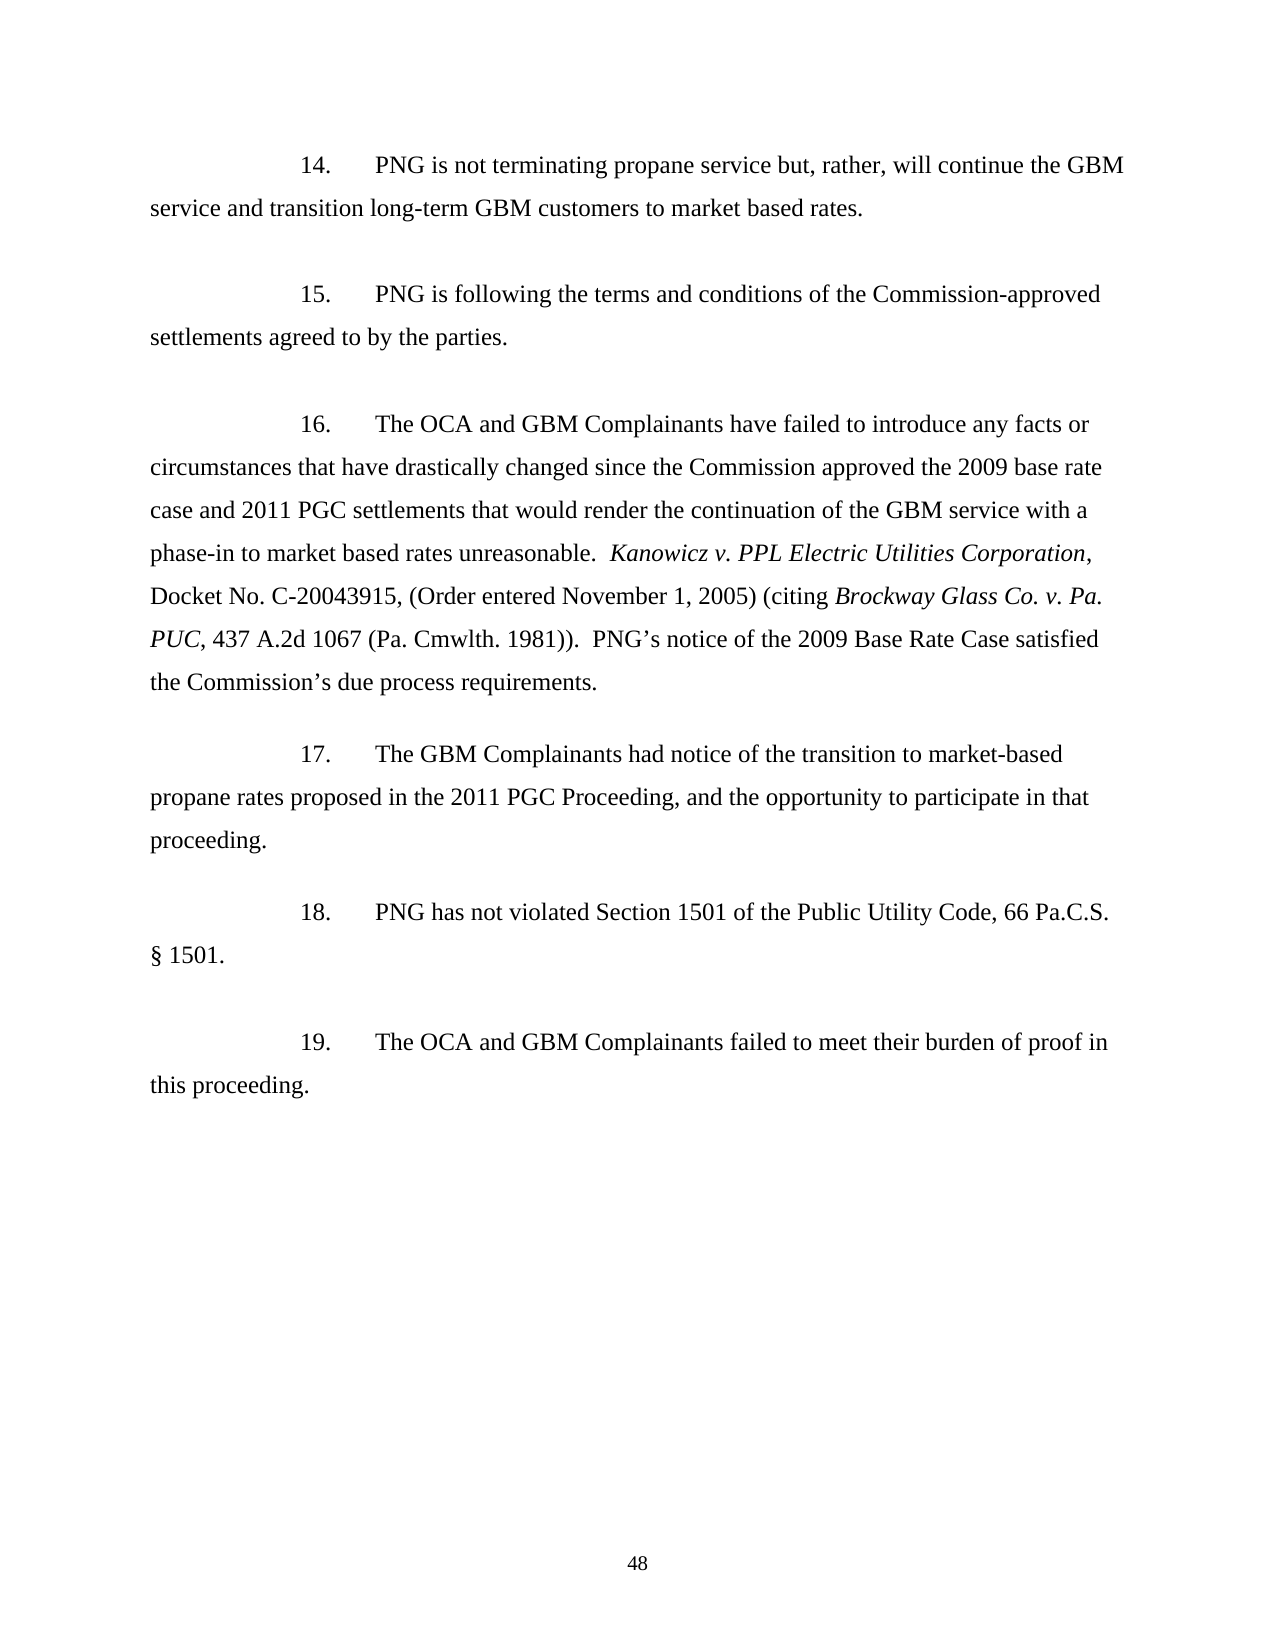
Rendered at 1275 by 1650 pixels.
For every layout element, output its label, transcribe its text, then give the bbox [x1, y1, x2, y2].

list The OCA and GBM Complainants failed to meet their burden of proof in this proceeding. [150, 1027, 1125, 1099]
list The GBM Complainants had notice of the transition to market-based propane rates proposed in the 2011 PGC Proceeding, and the opportunity to participate in that proceeding. [150, 739, 1125, 854]
list PNG is following the terms and conditions of the Commission-approved settlements agreed to by the parties. [150, 279, 1125, 351]
list PNG has not violated Section 1501 of the Public Utility Code, 66 Pa.C.S. § 1501. [150, 897, 1125, 969]
list The OCA and GBM Complainants have failed to introduce any facts or circumstances that have drastically changed since the Commission approved the 2009 base rate case and 2011 PGC settlements that would render the continuation of the GBM service with a phase-in to market based rates unreasonable. Kanowicz v. PPL Electric Utilities Corporation, Docket No. C-20043915, (Order entered November 1, 2005) (citing Brockway Glass Co. v. Pa. PUC, 437 A.2d 1067 (Pa. Cmwlth. 1981)). PNG’s notice of the 2009 Base Rate Case satisfied the Commission’s due process requirements. [150, 409, 1125, 696]
list PNG is not terminating propane service but, rather, will continue the GBM service and transition long-term GBM customers to market based rates. [150, 150, 1125, 222]
